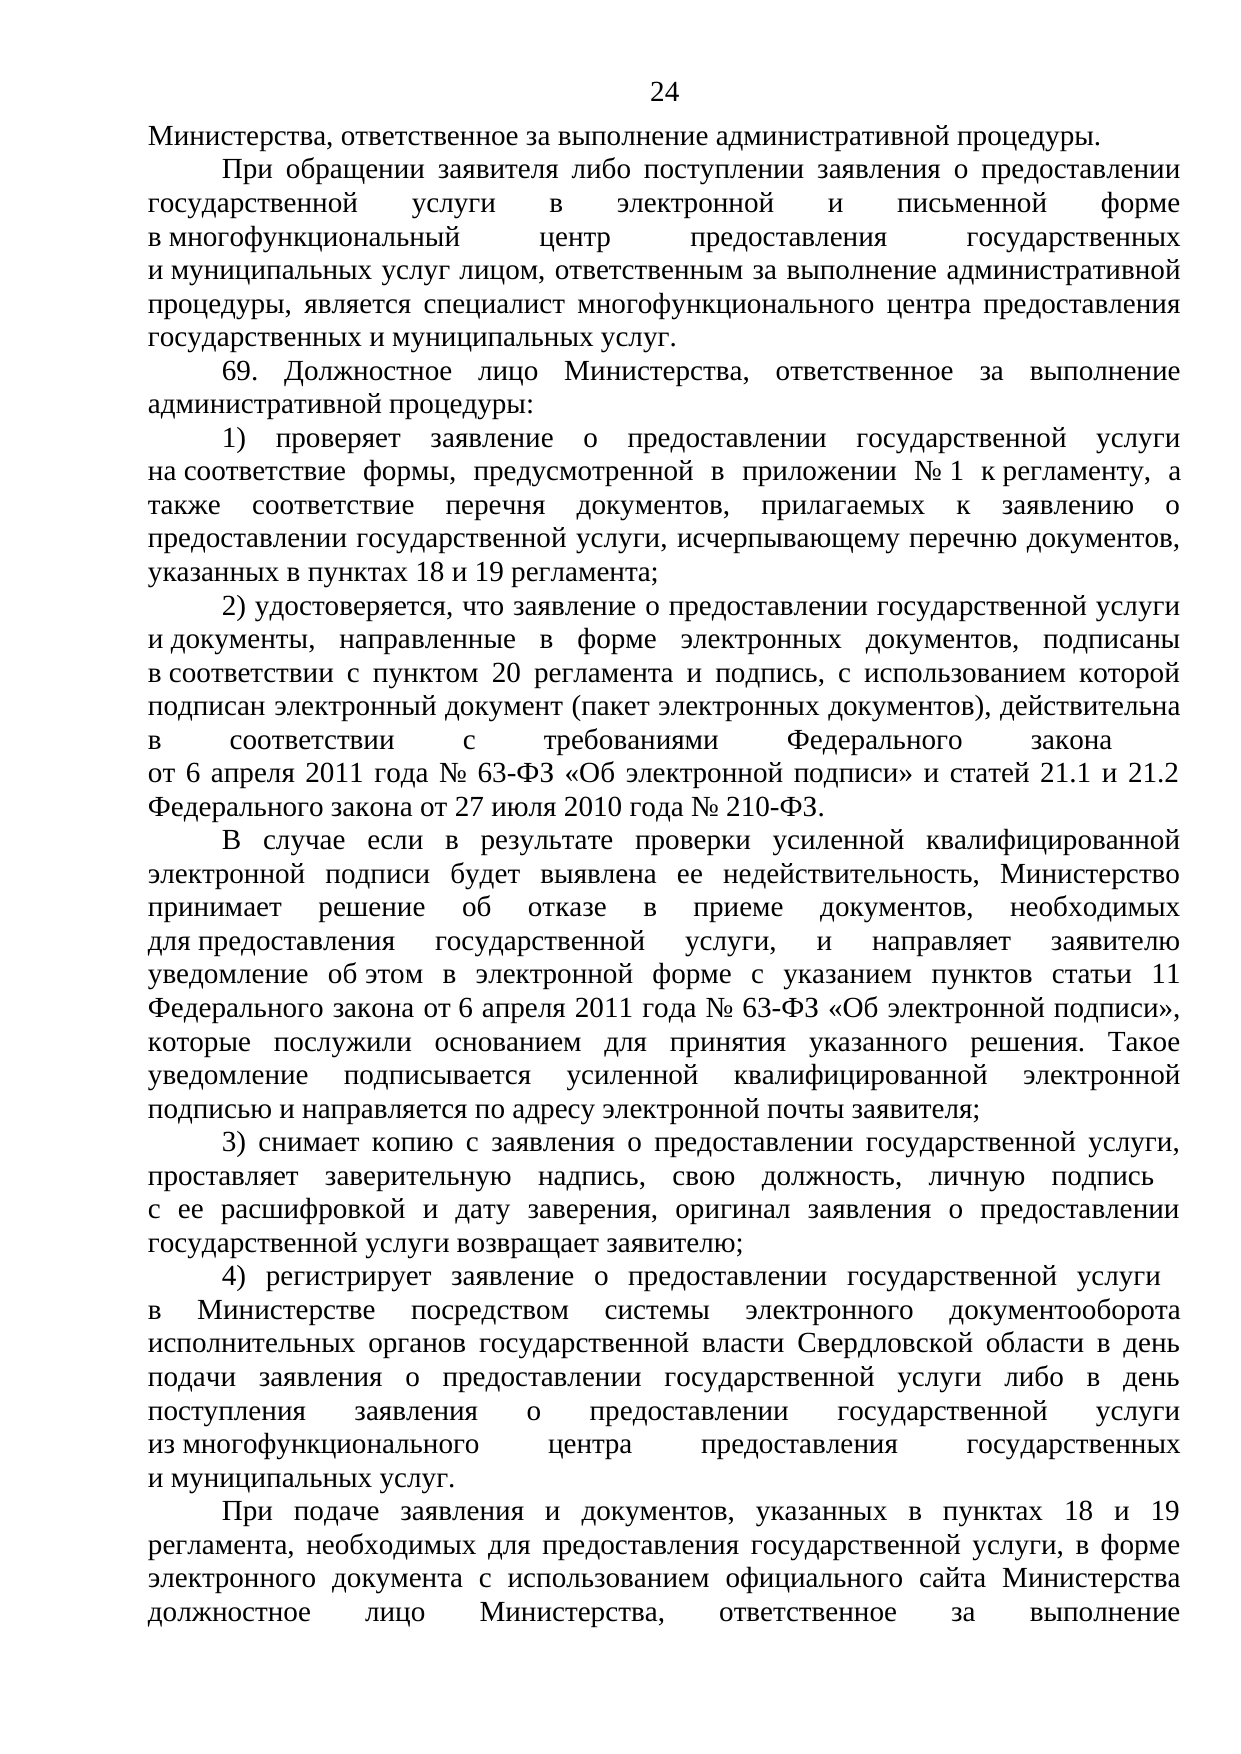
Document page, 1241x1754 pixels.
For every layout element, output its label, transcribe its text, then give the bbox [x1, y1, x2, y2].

text В случае если в результате проверки усиленной квалифицированной электронной подписи будет выявлена ее недействительность, Министерство принимает решение об отказе в приеме документов, необходимых для предоставления государственной услуги, и направляет заявителю уведомление об этом в электронной форме с указанием пунктов статьи 11 Федерального закона от 6 апреля 2011 года № 63-ФЗ «Об электронной подписи», которые послужили основанием для принятия указанного решения. Такое уведомление подписывается усиленной квалифицированной электронной подписью и направляется по адресу электронной почты заявителя; [148, 822, 1181, 1124]
text 2) удостоверяется, что заявление о предоставлении государственной услуги и документы, направленные в форме электронных документов, подписаны в соответствии с пунктом 20 регламента и подпись, с использованием которой подписан электронный документ (пакет электронных документов), действительна в соответствии с требованиями Федерального закона от 6 апреля 2011 года № 63-ФЗ «Об электронной подписи» и статей 21.1 и 21.2 Федерального закона от 27 июля 2010 года № 210-ФЗ. [148, 588, 1181, 822]
text При обращении заявителя либо поступлении заявления о предоставлении государственной услуги в электронной и письменной форме в многофункциональный центр предоставления государственных и муниципальных услуг лицом, ответственным за выполнение административной процедуры, является специалист многофункционального центра предоставления государственных и муниципальных услуг. [148, 152, 1181, 353]
text 1) проверяет заявление о предоставлении государственной услуги на соответствие формы, предусмотренной в приложении № 1 к регламенту, а также соответствие перечня документов, прилагаемых к заявлению о предоставлении государственной услуги, исчерпывающему перечню документов, указанных в пунктах 18 и 19 регламента; [148, 420, 1181, 588]
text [148, 1493, 1181, 1627]
text 69. Должностное лицо Министерства, ответственное за выполнение административной процедуры: [148, 353, 1181, 420]
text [148, 118, 1181, 152]
text 4) регистрирует заявление о предоставлении государственной услуги в Министерстве посредством системы электронного документооборота исполнительных органов государственной власти Свердловской области в день подачи заявления о предоставлении государственной услуги либо в день поступления заявления о предоставлении государственной услуги из многофункционального центра предоставления государственных и муниципальных услуг. [148, 1258, 1181, 1493]
text 3) снимает копию с заявления о предоставлении государственной услуги, проставляет заверительную надпись, свою должность, личную подпись с ее расшифровкой и дату заверения, оригинал заявления о предоставлении государственной услуги возвращает заявителю; [148, 1124, 1181, 1258]
